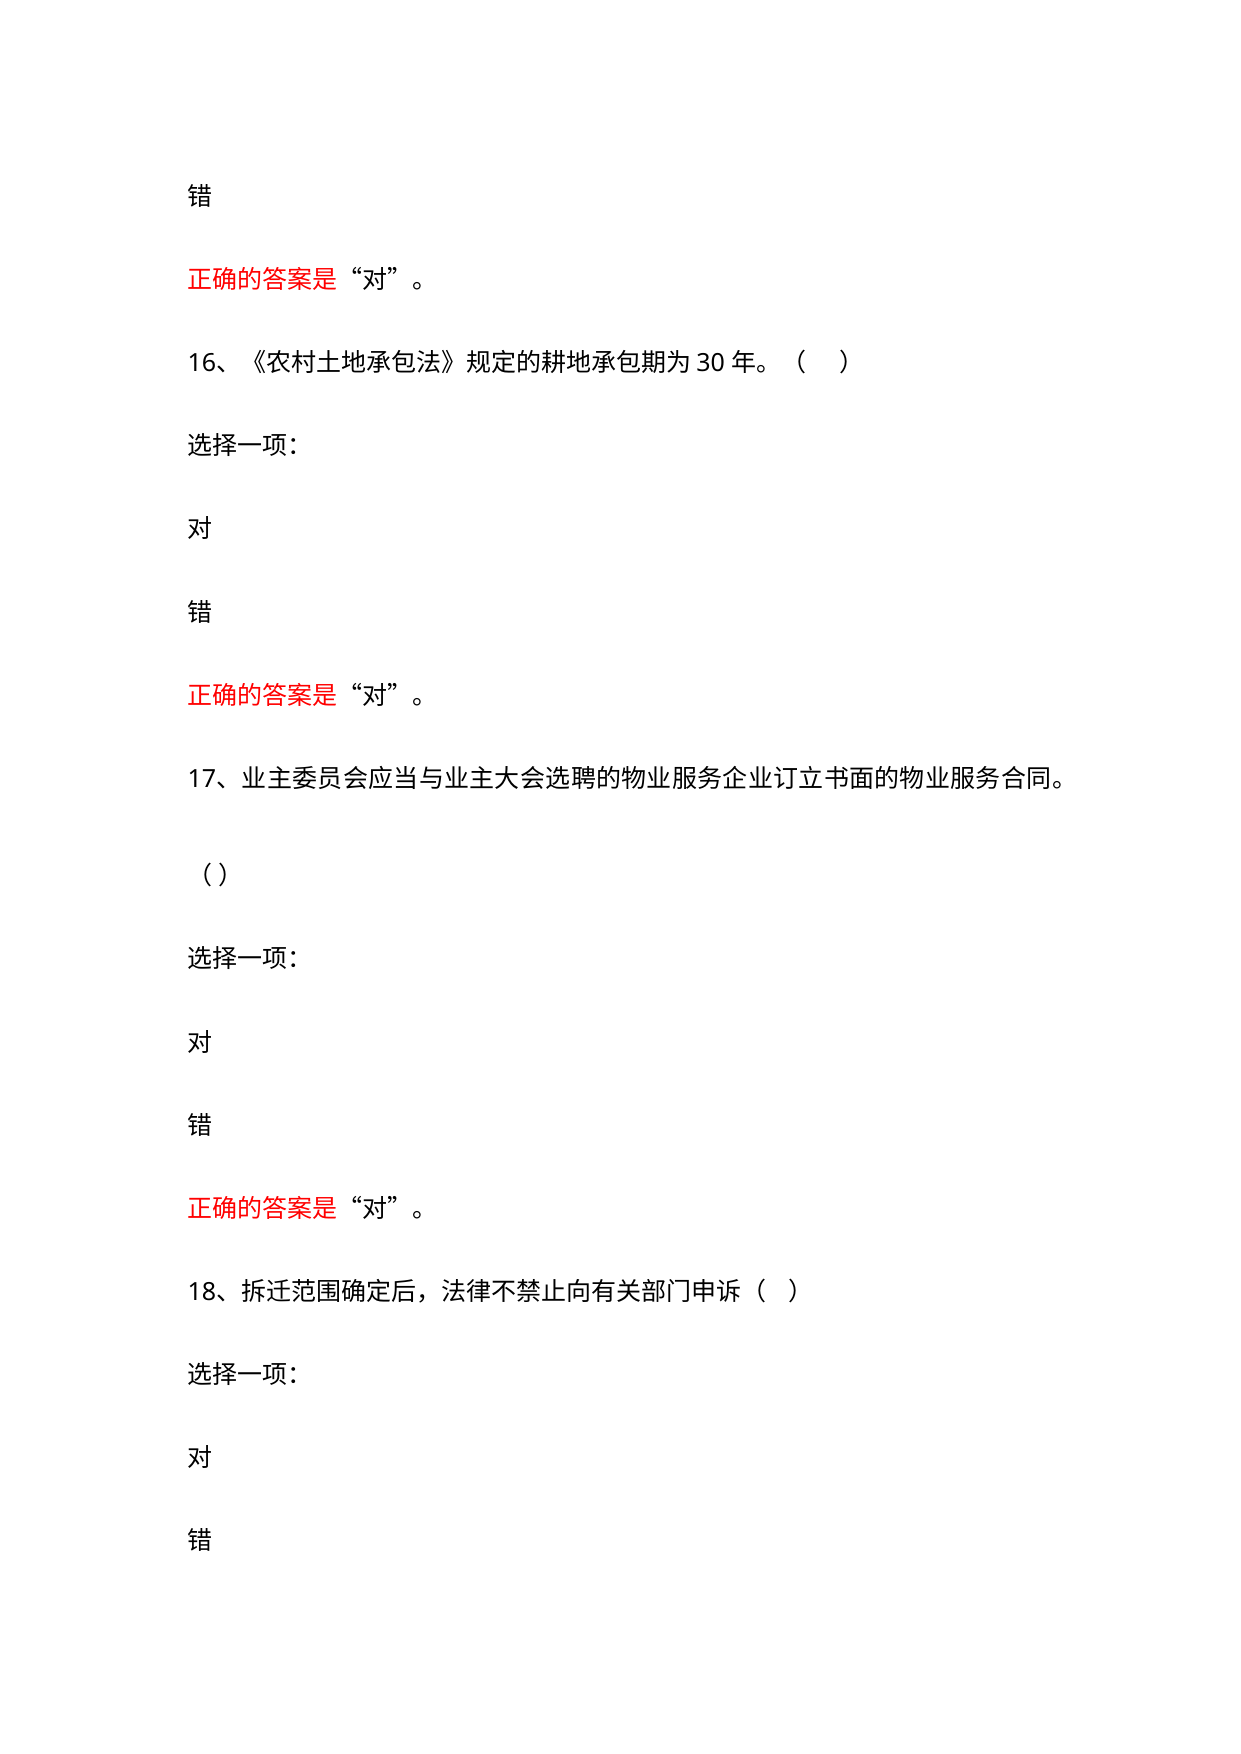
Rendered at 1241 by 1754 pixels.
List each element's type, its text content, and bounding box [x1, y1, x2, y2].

text 选择一项： [187, 411, 1053, 476]
text 正确的答案是“对”。 [187, 661, 1053, 726]
text 错 [187, 578, 1053, 643]
text 错 [187, 162, 1053, 227]
text 错 [187, 1506, 1053, 1571]
text 对 [187, 1423, 1053, 1488]
text 错 [187, 1091, 1053, 1156]
text 正确的答案是“对”。 [187, 1174, 1053, 1239]
text 正确的答案是“对”。 [187, 245, 1053, 310]
text 选择一项： [187, 1340, 1053, 1405]
text 对 [187, 494, 1053, 559]
text 对 [187, 1008, 1053, 1073]
text 17、业主委员会应当与业主大会选聘的物业服务企业订立书面的物业服务合同。（ ） [187, 744, 1053, 906]
text 16、《农村土地承包法》规定的耕地承包期为30 年。（ ） [187, 328, 1053, 393]
text 选择一项： [187, 924, 1053, 989]
text 18、拆迁范围确定后，法律不禁止向有关部门申诉（ ） [187, 1257, 1053, 1322]
